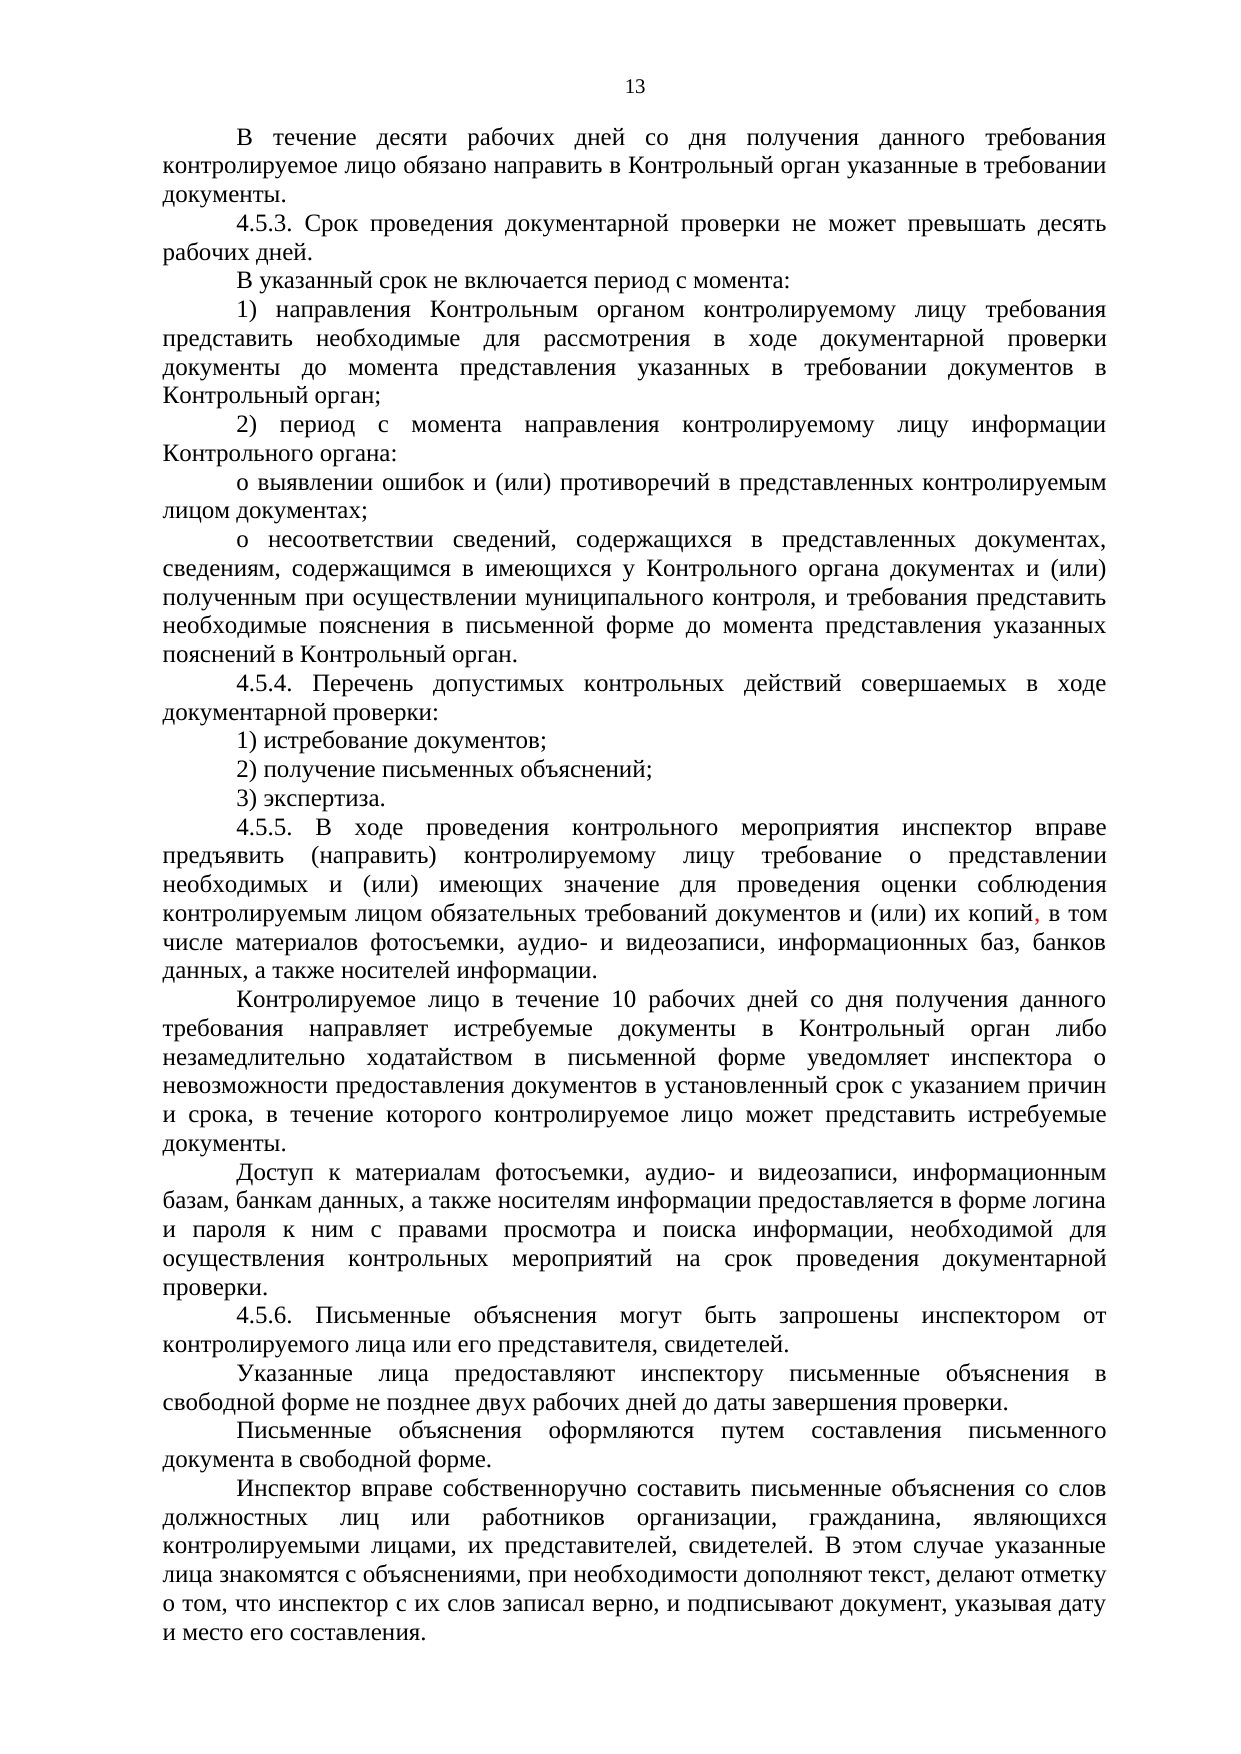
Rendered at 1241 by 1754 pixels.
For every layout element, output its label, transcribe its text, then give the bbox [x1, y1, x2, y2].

list 1) направления Контрольным органом контролируемому лицу требования представить необходимые для рассмотрения в ходе документарной проверки документы до момента представления указанных в требовании документов в Контрольный орган; [162, 294, 1107, 409]
text Указанные лица предоставляют инспектору письменные объяснения в свободной форме не позднее двух рабочих дней до даты завершения проверки. [162, 1358, 1107, 1416]
list В указанный срок не включается период с момента: [162, 266, 1107, 294]
text Доступ к материалам фотосъемки, аудио- и видеозаписи, информационным базам, банкам данных, а также носителям информации предоставляется в форме логина и пароля к ним с правами просмотра и поиска информации, необходимой для осуществления контрольных мероприятий на срок проведения документарной проверки. [162, 1157, 1107, 1301]
list о несоответствии сведений, содержащихся в представленных документах, сведениям, содержащимся в имеющихся у Контрольного органа документах и (или) полученным при осуществлении муниципального контроля, и требования представить необходимые пояснения в письменной форме до момента представления указанных пояснений в Контрольный орган. [162, 524, 1107, 668]
text 2) получение письменных объяснений; [162, 754, 1107, 783]
text 1) истребование документов; [162, 726, 1107, 754]
list 4.5.3. Срок проведения документарной проверки не может превышать десять рабочих дней. [162, 208, 1107, 266]
list 2) период с момента направления контролируемому лицу информации Контрольного органа: [162, 409, 1107, 467]
text Контролируемое лицо в течение 10 рабочих дней со дня получения данного требования направляет истребуемые документы в Контрольный орган либо незамедлительно ходатайством в письменной форме уведомляет инспектора о невозможности предоставления документов в установленный срок с указанием причин и срока, в течение которого контролируемое лицо может представить истребуемые документы. [162, 984, 1107, 1157]
text 3) экспертиза. [162, 783, 1107, 812]
list о выявлении ошибок и (или) противоречий в представленных контролируемым лицом документах; [162, 467, 1107, 524]
text В течение десяти рабочих дней со дня получения данного требования контролируемое лицо обязано направить в Контрольный орган указанные в требовании документы. [162, 122, 1107, 208]
text Инспектор вправе собственноручно составить письменные объяснения со слов должностных лиц или работников организации, гражданина, являющихся контролируемыми лицами, их представителей, свидетелей. В этом случае указанные лица знакомятся с объяснениями, при необходимости дополняют текст, делают отметку о том, что инспектор с их слов записал верно, и подписывают документ, указывая дату и место его составления. [162, 1473, 1107, 1646]
list 4.5.4. Перечень допустимых контрольных действий совершаемых в ходе документарной проверки: [162, 668, 1107, 726]
text 4.5.5. В ходе проведения контрольного мероприятия инспектор вправе предъявить (направить) контролируемому лицу требование о представлении необходимых и (или) имеющих значение для проведения оценки соблюдения контролируемым лицом обязательных требований документов и (или) их копий, в том числе материалов фотосъемки, аудио- и видеозаписи, информационных баз, банков данных, а также носителей информации. [162, 812, 1107, 984]
text Письменные объяснения оформляются путем составления письменного документа в свободной форме. [162, 1416, 1107, 1473]
text 4.5.6. Письменные объяснения могут быть запрошены инспектором от контролируемого лица или его представителя, свидетелей. [162, 1301, 1107, 1358]
